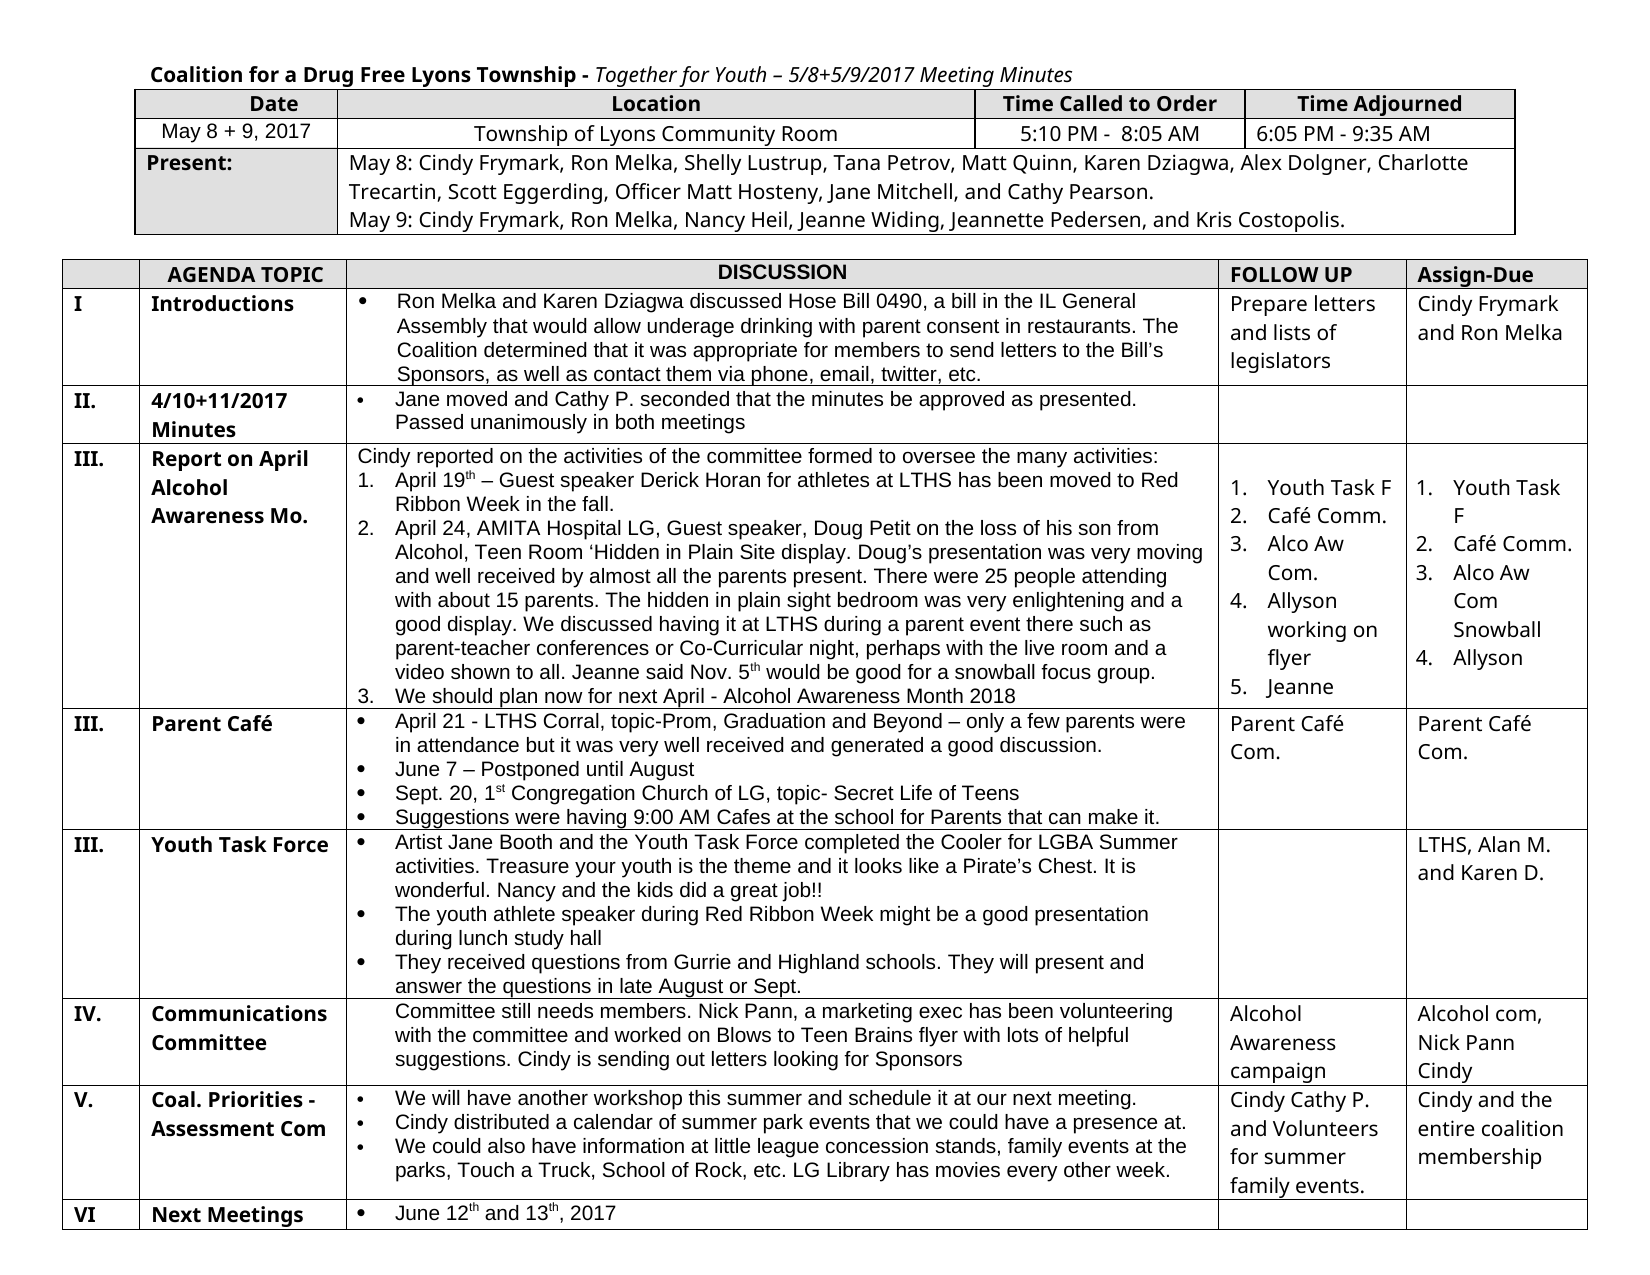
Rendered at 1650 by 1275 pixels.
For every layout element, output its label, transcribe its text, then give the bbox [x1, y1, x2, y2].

table_cell [1407, 1200, 1587, 1229]
table_cell Prepare letters and lists of legislators [1219, 289, 1406, 385]
table_cell Cindy Cathy P. and Volunteers for summer family events. [1219, 1086, 1406, 1199]
table_cell [1219, 1200, 1406, 1229]
table_header FOLLOW UP [1219, 260, 1406, 288]
table_cell June 12th and 13th, 2017 [347, 1200, 1218, 1229]
table_cell Parent Café Com. [1219, 709, 1406, 829]
table_cell Alcohol com, Nick Pann Cindy [1407, 999, 1587, 1084]
table_cell IV. [63, 999, 139, 1084]
table_cell [1219, 386, 1406, 443]
table_cell I [63, 289, 139, 385]
table_cell Next Meetings [140, 1200, 346, 1229]
table_header AGENDA TOPIC [140, 260, 346, 288]
table_cell Artist Jane Booth and the Youth Task Force completed the Cooler for LGBA Summer activities. Treasure your youth is the theme and it looks like a Pirate’s Chest. It is wonderful. Nancy and the kids did a great job!! The youth athlete speaker during Red Ribbon Week might be a good presentation during lunch study hall They received questions from Gurrie and Highland schools. They will present and answer the questions in late August or Sept. [347, 830, 1218, 998]
table_cell Cindy Frymark and Ron Melka [1407, 289, 1587, 385]
table_cell [1219, 830, 1406, 998]
table_cell II. [63, 386, 139, 443]
table_cell LTHS, Alan M. and Karen D. [1407, 830, 1587, 998]
table_cell III. [63, 830, 139, 998]
table_cell V. [63, 1086, 139, 1199]
table_header DISCUSSION [347, 260, 1218, 288]
table_cell Youth Task Force [140, 830, 346, 998]
table_cell Communications Committee [140, 999, 346, 1084]
table_cell Cindy and the entire coalition membership [1407, 1086, 1587, 1199]
table_cell Coal. Priorities - Assessment Com [140, 1086, 346, 1199]
table_cell Report on April Alcohol Awareness Mo. [140, 444, 346, 708]
table_cell III. [63, 444, 139, 708]
table_cell Cindy reported on the activities of the committee formed to oversee the many activities: April 19th – Guest speaker Derick Horan for athletes at LTHS has been moved to Red Ribbon Week in the fall. April 24, AMITA Hospital LG, Guest speaker, Doug Petit on the loss of his son from Alcohol, Teen Room ‘Hidden in Plain Site display. Doug’s presentation was very moving and well received by almost all the parents present. There were 25 people attending with about 15 parents. The hidden in plain sight bedroom was very enlightening and a good display. We discussed having it at LTHS during a parent event there such as parent-teacher conferences or Co-Curricular night, perhaps with the live room and a video shown to all. Jeanne said Nov. 5th would be good for a snowball focus group. We should plan now for next April - Alcohol Awareness Month 2018 [347, 444, 1218, 708]
table_cell Introductions [140, 289, 346, 385]
table_cell VI [63, 1200, 139, 1229]
table_cell III. [63, 709, 139, 829]
table_cell We will have another workshop this summer and schedule it at our next meeting. Cindy distributed a calendar of summer park events that we could have a presence at. We could also have information at little league concession stands, family events at the parks, Touch a Truck, School of Rock, etc. LG Library has movies every other week. [347, 1086, 1218, 1199]
table_cell Alcohol Awareness campaign [1219, 999, 1406, 1084]
table_cell Committee still needs members. Nick Pann, a marketing exec has been volunteering with the committee and worked on Blows to Teen Brains flyer with lots of helpful suggestions. Cindy is sending out letters looking for Sponsors [347, 999, 1218, 1084]
table_header [63, 260, 139, 288]
table_cell Youth Task F Café Comm. Alco Aw Com. Allyson working on flyer Jeanne [1219, 444, 1406, 708]
table_header Assign-Due [1407, 260, 1587, 288]
table_cell Parent Café [140, 709, 346, 829]
table_cell Youth Task F Café Comm. Alco Aw Com Snowball Allyson [1407, 444, 1587, 708]
table_cell Jane moved and Cathy P. seconded that the minutes be approved as presented. Passed unanimously in both meetings [347, 386, 1218, 443]
table_cell April 21 - LTHS Corral, topic-Prom, Graduation and Beyond – only a few parents were in attendance but it was very well received and generated a good discussion. June 7 – Postponed until August Sept. 20, 1st Congregation Church of LG, topic- Secret Life of Teens Suggestions were having 9:00 AM Cafes at the school for Parents that can make it. [347, 709, 1218, 829]
table_cell [1407, 386, 1587, 443]
table_cell Parent Café Com. [1407, 709, 1587, 829]
table_cell Ron Melka and Karen Dziagwa discussed Hose Bill 0490, a bill in the IL General Assembly that would allow underage drinking with parent consent in restaurants. The Coalition determined that it was appropriate for members to send letters to the Bill’s Sponsors, as well as contact them via phone, email, twitter, etc. [347, 289, 1218, 385]
table_cell 4/10+11/2017 Minutes [140, 386, 346, 443]
